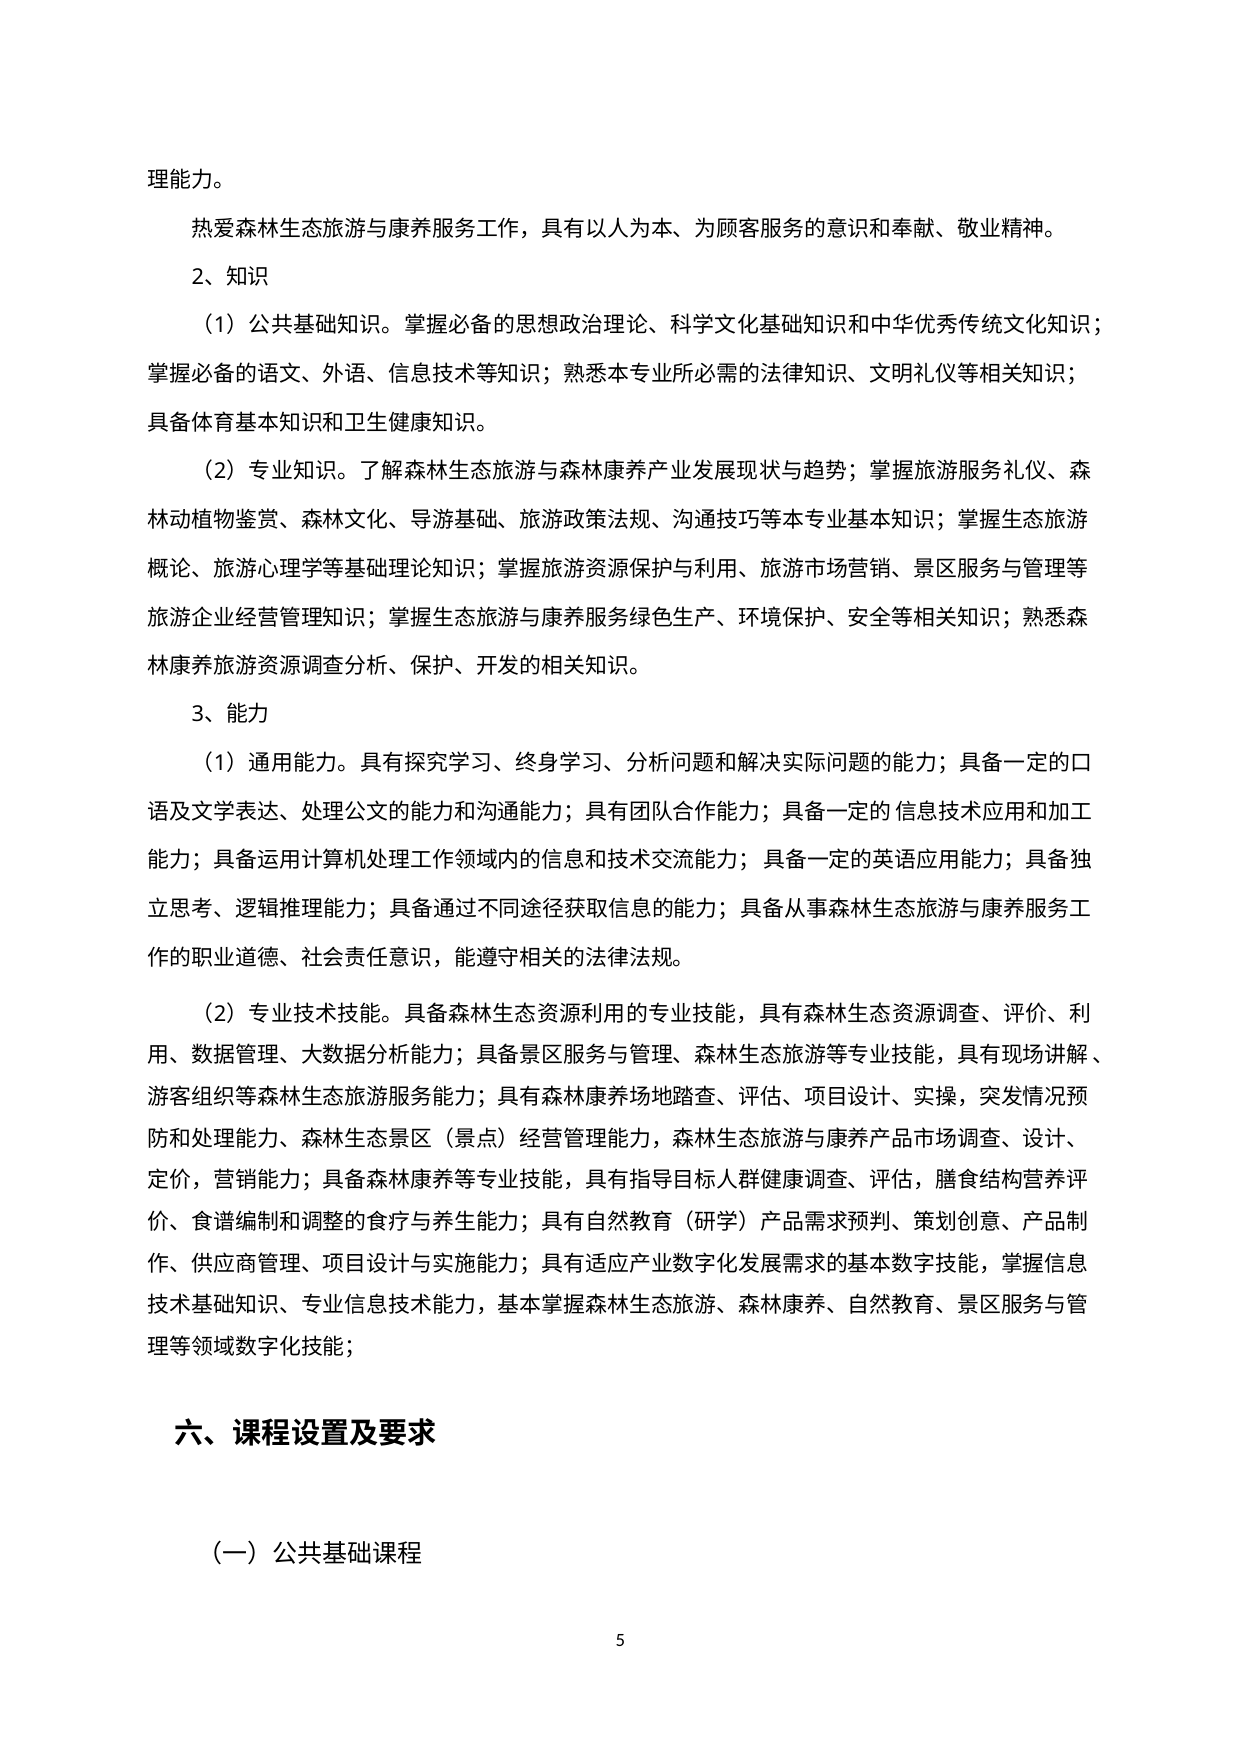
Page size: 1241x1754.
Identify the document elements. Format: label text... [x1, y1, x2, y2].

text 热爱森林生态旅游与康养服务工作，具有以人为本、为顾客服务的意识和奉献、敬业精神。 [148, 210, 1092, 243]
text （2）专业技术技能。具备森林生态资源利用的专业技能，具有森林生态资源调查、评价、利用、数据管理、大数据分析能力；具备景区服务与管理、森林生态旅游等专业技能，具有现场讲解、游客组织等森林生态旅游服务能力；具有森林康养场地踏查、评估、项目设计、实操，突发情况预防和处理能力、森林生态景区（景点）经营管理能力，森林生态旅游与康养产品市场调查、设计、定价，营销能力；具备森林康养等专业技能，具有指导目标人群健康调查、评估，膳食结构营养评价、食谱编制和调整的食疗与养生能力；具有自然教育（研学）产品需求预判、策划创意、产品制作、供应商管理、项目设计与实施能力；具有适应产业数字化发展需求的基本数字技能，掌握信息技术基础知识、专业信息技术能力，基本掌握森林生态旅游、森林康养、自然教育、景区服务与管理等领域数字化技能； [148, 988, 1092, 1363]
text （1）通用能力。具有探究学习、终身学习、分析问题和解决实际问题的能力；具备一定的口语及文学表达、处理公文的能力和沟通能力；具有团队合作能力；具备一定的信息技术应用和加工能力；具备运用计算机处理工作领域内的信息和技术交流能力；具备一定的英语应用能力；具备独立思考、逻辑推理能力；具备通过不同途径获取信息的能力；具备从事森林生态旅游与康养服务工作的职业道德、社会责任意识，能遵守相关的法律法规。 [148, 744, 1092, 972]
text 3、能力 [148, 696, 1092, 729]
subtitle 六、课程设置及要求 [148, 1398, 1092, 1463]
text （2）专业知识。了解森林生态旅游与森林康养产业发展现状与趋势；掌握旅游服务礼仪、森林动植物鉴赏、森林文化、导游基础、旅游政策法规、沟通技巧等本专业基本知识；掌握生态旅游概论、旅游心理学等基础理论知识；掌握旅游资源保护与利用、旅游市场营销、景区服务与管理等旅游企业经营管理知识；掌握生态旅游与康养服务绿色生产、环境保护、安全等相关知识；熟悉森林康养旅游资源调查分析、保护、开发的相关知识。 [148, 453, 1092, 680]
text （1）公共基础知识。掌握必备的思想政治理论、科学文化基础知识和中华优秀传统文化知识；掌握必备的语文、外语、信息技术等知识；熟悉本专业所必需的法律知识、文明礼仪等相关知识；具备体育基本知识和卫生健康知识。 [148, 307, 1092, 437]
text （一）公共基础课程 [148, 1519, 1092, 1584]
text 2、知识 [148, 259, 1092, 291]
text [148, 162, 1092, 194]
